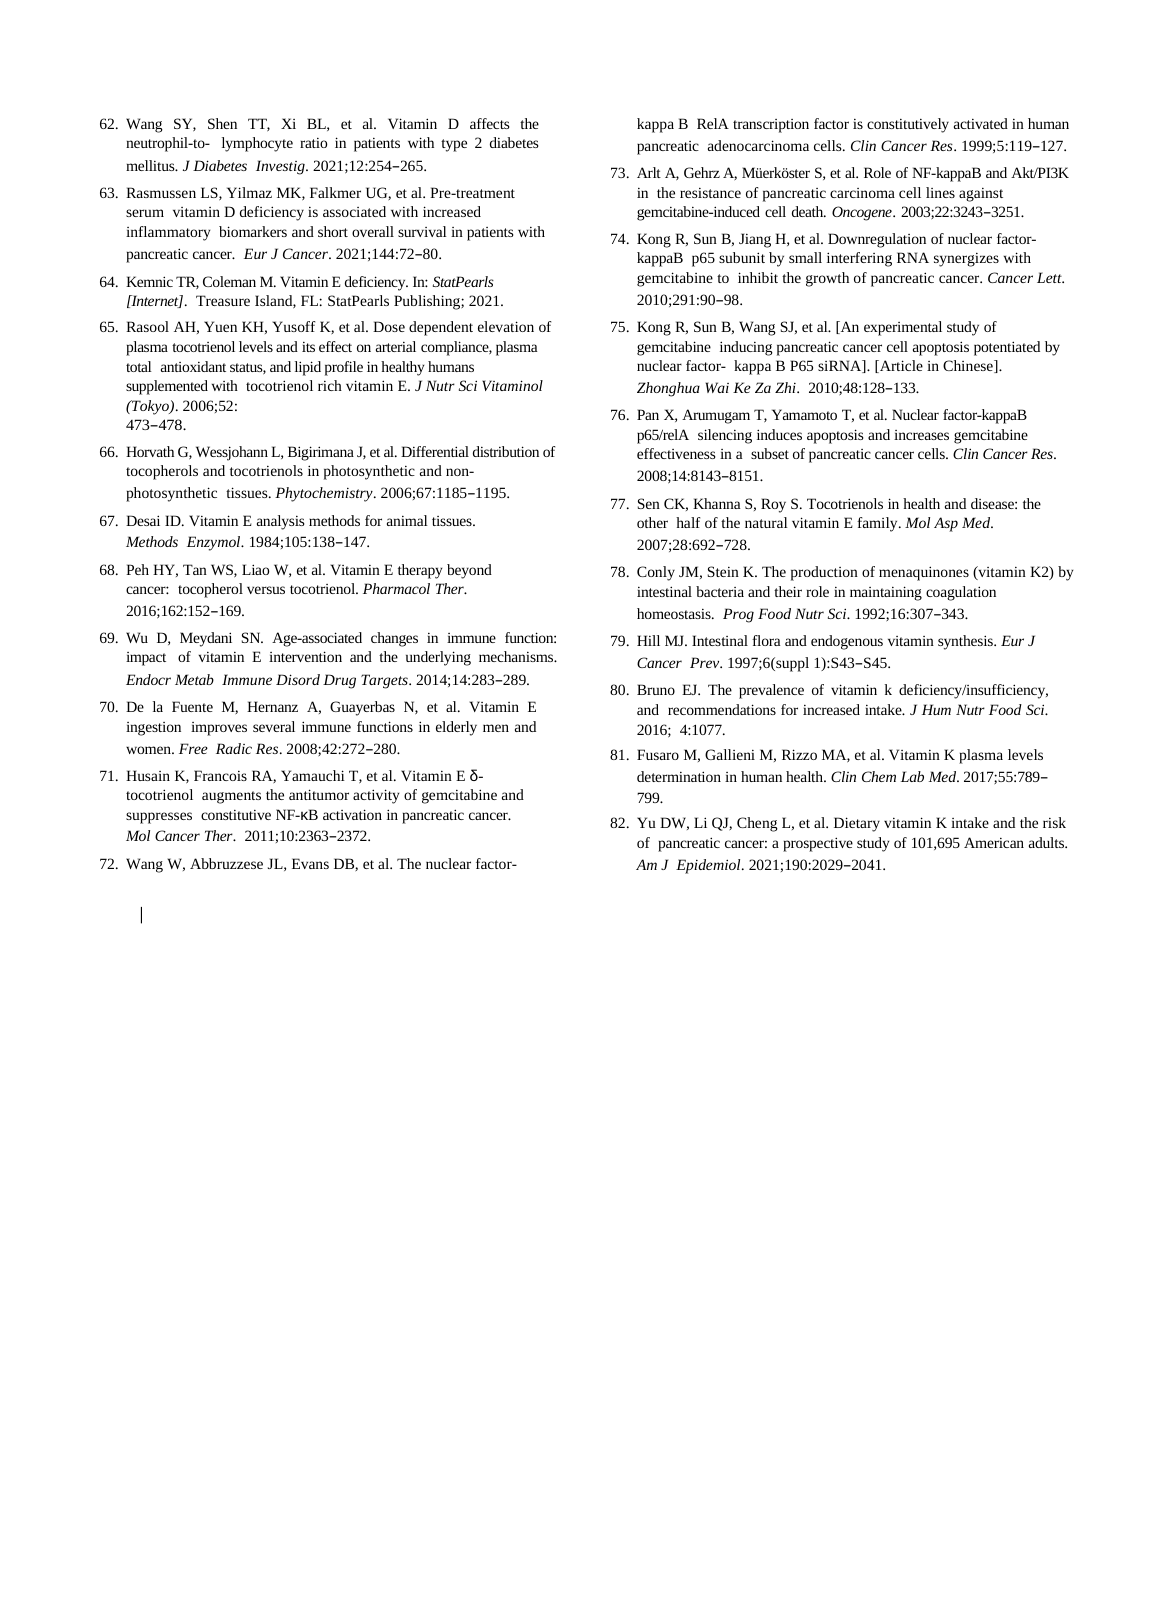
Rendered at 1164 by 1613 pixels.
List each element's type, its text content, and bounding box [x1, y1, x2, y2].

list Wang W, Abbruzzese JL, Evans DB, et al. The nuclear factor-kappa B RelA transcription factor is constitutively activated in human pancreatic adenocarcinoma cells. Clin Cancer Res. 1999;5:119–127. [610, 114, 1070, 156]
list Arlt A, Gehrz A, Müerköster S, et al. Role of NF-kappaB and Akt/PI3K in the resistance of pancreatic carcinoma cell lines against [610, 164, 1077, 202]
list Hill MJ. Intestinal flora and endogenous vitamin synthesis. Eur J Cancer Prev. 1997;6(suppl 1):S43–S45. [610, 632, 1077, 673]
list Kemnic TR, Coleman M. Vitamin E deficiency. In: StatPearls [Internet]. Treasure Island, FL: StatPearls Publishing; 2021. [99, 272, 558, 310]
list Wang SY, Shen TT, Xi BL, et al. Vitamin D affects the neutrophil-to- lymphocyte ratio in patients with type 2 diabetes mellitus. J Diabetes Investig. 2021;12:254–265. [99, 114, 539, 176]
text gemcitabine-induced cell death. Oncogene. 2003;22:3243–3251. [637, 203, 1088, 221]
list Rasool AH, Yuen KH, Yusoff K, et al. Dose dependent elevation of plasma tocotrienol levels and its effect on arterial compliance, plasma total antioxidant status, and lipid profile in healthy humans supplemented with tocotrienol rich vitamin E. J Nutr Sci Vitaminol (Tokyo). 2006;52: [99, 318, 558, 415]
list Pan X, Arumugam T, Yamamoto T, et al. Nuclear factor-kappaB p65/relA silencing induces apoptosis and increases gemcitabine effectiveness in a subset of pancreatic cancer cells. Clin Cancer Res. 2008;14:8143–8151. [610, 406, 1077, 486]
list Fusaro M, Gallieni M, Rizzo MA, et al. Vitamin K plasma levels determination in human health. Clin Chem Lab Med. 2017;55:789–799. [610, 746, 1073, 806]
list Sen CK, Khanna S, Roy S. Tocotrienols in health and disease: the other half of the natural vitamin E family. Mol Asp Med. 2007;28:692–728. [610, 495, 1072, 555]
list Kong R, Sun B, Wang SJ, et al. [An experimental study of gemcitabine inducing pancreatic cancer cell apoptosis potentiated by nuclear factor- kappa B P65 siRNA]. [Article in Chinese]. Zhonghua Wai Ke Za Zhi. 2010;48:128–133. [610, 318, 1069, 398]
list Husain K, Francois RA, Yamauchi T, et al. Vitamin E δ-tocotrienol augments the antitumor activity of gemcitabine and suppresses constitutive NF-κB activation in pancreatic cancer. Mol Cancer Ther. 2011;10:2363–2372. [99, 767, 536, 846]
list Peh HY, Tan WS, Liao W, et al. Vitamin E therapy beyond cancer: tocopherol versus tocotrienol. Pharmacol Ther. 2016;162:152–169. [99, 561, 527, 621]
list Desai ID. Vitamin E analysis methods for animal tissues. Methods Enzymol. 1984;105:138–147. [99, 512, 519, 552]
list Bruno EJ. The prevalence of vitamin k deficiency/insufficiency, and recommendations for increased intake. J Hum Nutr Food Sci. 2016; 4:1077. [610, 681, 1049, 738]
list Rasmussen LS, Yilmaz MK, Falkmer UG, et al. Pre-treatment serum vitamin D deficiency is associated with increased inflammatory biomarkers and short overall survival in patients with pancreatic cancer. Eur J Cancer. 2021;144:72–80. [99, 184, 551, 264]
list Yu DW, Li QJ, Cheng L, et al. Dietary vitamin K intake and the risk of pancreatic cancer: a prospective study of 101,695 American adults. Am J Epidemiol. 2021;190:2029–2041. [610, 814, 1077, 875]
list Conly JM, Stein K. The production of menaquinones (vitamin K2) by intestinal bacteria and their role in maintaining coagulation homeostasis. Prog Food Nutr Sci. 1992;16:307–343. [610, 563, 1075, 624]
text 473–478. [126, 417, 569, 434]
list Wu D, Meydani SN. Age-associated changes in immune function: impact of vitamin E intervention and the underlying mechanisms. Endocr Metab Immune Disord Drug Targets. 2014;14:283–289. [99, 629, 558, 689]
list Kong R, Sun B, Jiang H, et al. Downregulation of nuclear factor-kappaB p65 subunit by small interfering RNA synergizes with gemcitabine to inhibit the growth of pancreatic cancer. Cancer Lett. 2010;291:90–98. [610, 229, 1077, 310]
list De la Fuente M, Hernanz A, Guayerbas N, et al. Vitamin E ingestion improves several immune functions in elderly men and women. Free Radic Res. 2008;42:272–280. [99, 698, 537, 759]
list Horvath G, Wessjohann L, Bigirimana J, et al. Differential distribution of tocopherols and tocotrienols in photosynthetic and non-photosynthetic tissues. Phytochemistry. 2006;67:1185–1195. [99, 442, 558, 503]
